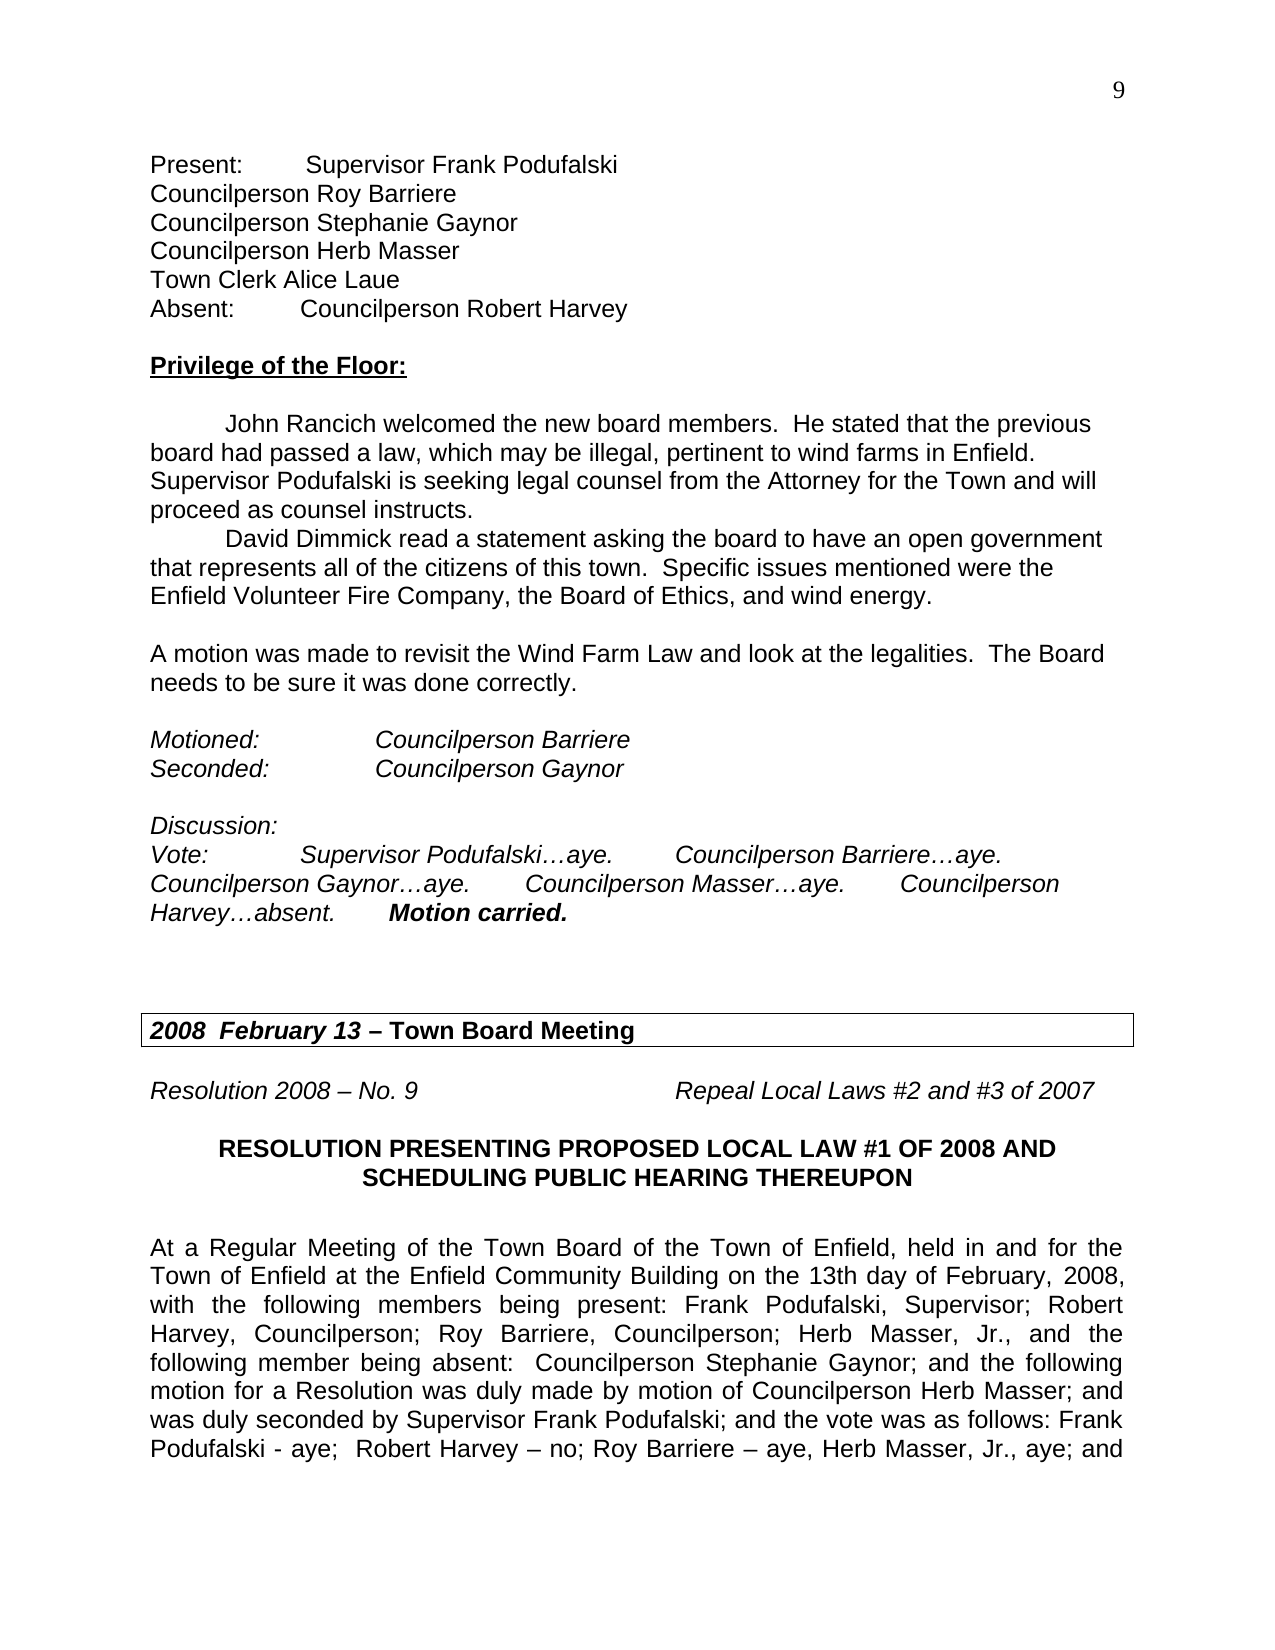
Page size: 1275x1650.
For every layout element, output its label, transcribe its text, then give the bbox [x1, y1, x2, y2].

text Present: Supervisor Frank Podufalski [150, 150, 1125, 179]
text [150, 1232, 1125, 1462]
text Discussion: [150, 811, 1125, 840]
text John Rancich welcomed the new board members. He stated that the previous board had passed a law, which may be illegal, pertinent to wind farms in Enfield. Supervisor Podufalski is seeking legal counsel from the Attorney for the Town and will proceed as counsel instructs. [150, 409, 1125, 524]
text Councilperson Stephanie Gaynor [150, 207, 1125, 236]
text Town Clerk Alice Laue [150, 265, 1125, 294]
text Councilperson Herb Masser [150, 236, 1125, 265]
text 2008 February 13 – Town Board Meeting [142, 1014, 1133, 1046]
text David Dimmick read a statement asking the board to have an open government that represents all of the citizens of this town. Specific issues mentioned were the Enfield Volunteer Fire Company, the Board of Ethics, and wind energy. [150, 524, 1125, 610]
text SCHEDULING PUBLIC HEARING THEREUPON [150, 1162, 1125, 1191]
text Absent: Councilperson Robert Harvey [150, 294, 1125, 322]
text Privilege of the Floor: [150, 351, 1125, 380]
text A motion was made to revisit the Wind Farm Law and look at the legalities. The Board needs to be sure it was done correctly. [150, 639, 1125, 696]
text Motioned: Councilperson Barriere [150, 725, 1125, 754]
text RESOLUTION PRESENTING PROPOSED LOCAL LAW #1 OF 2008 AND [150, 1134, 1125, 1162]
text Seconded: Councilperson Gaynor [150, 754, 1125, 782]
text Councilperson Roy Barriere [150, 179, 1125, 207]
text Vote: Supervisor Podufalski…aye. Councilperson Barriere…aye. Councilperson Gaynor…aye. Councilperson Masser…aye. Councilperson Harvey…absent. Motion carried. [150, 840, 1125, 926]
text Resolution 2008 – No. 9 Repeal Local Laws #2 and #3 of 2007 [150, 1076, 1125, 1105]
